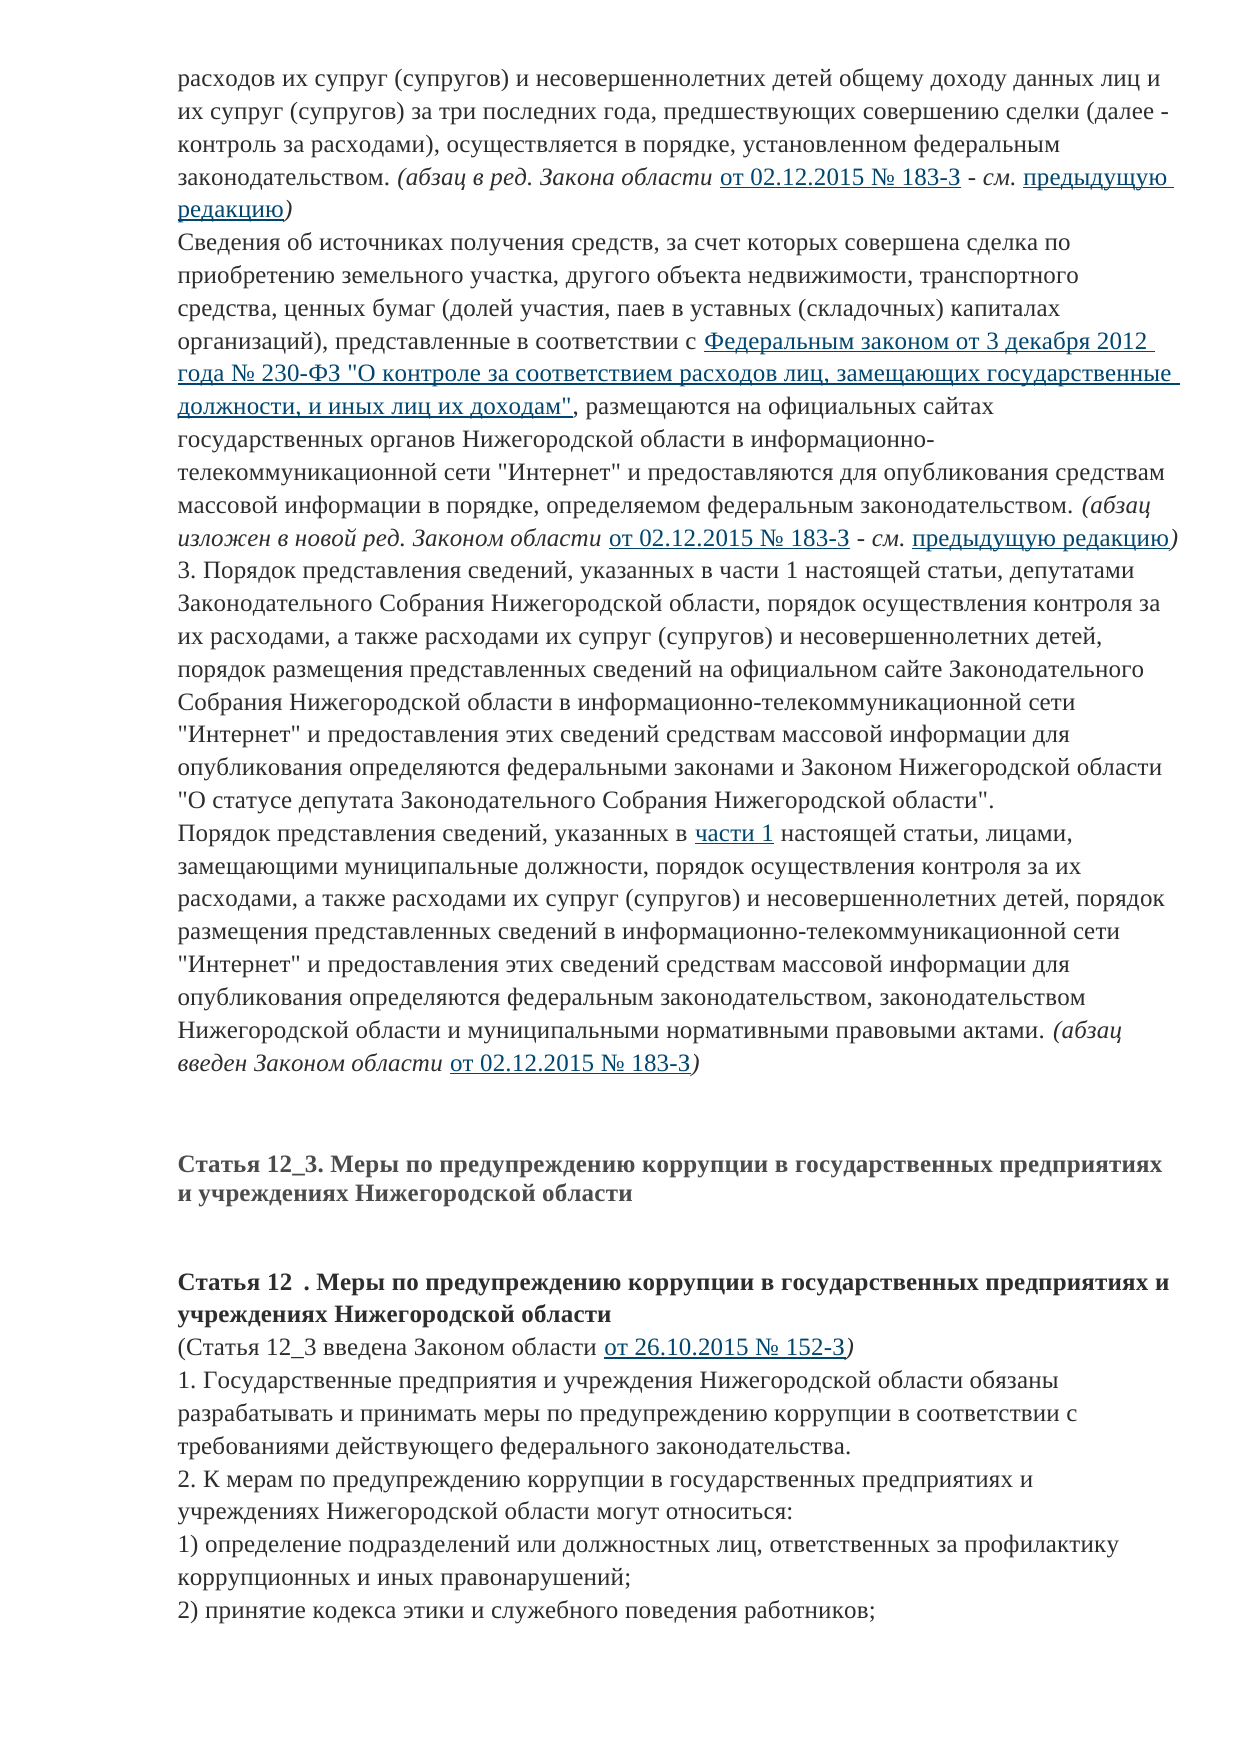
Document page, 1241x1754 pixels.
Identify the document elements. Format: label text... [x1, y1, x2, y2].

text 2. К мерам по предупреждению коррупции в государственных предприятиях и учреждениях Нижегородской области могут относиться: [177, 1459, 1181, 1525]
text 1) определение подразделений или должностных лиц, ответственных за профилактику коррупционных и иных правонарушений; [177, 1525, 1181, 1591]
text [177, 59, 1181, 551]
text (Статья 12_3 введена Законом области от 26.10.2015 № 152-З) [177, 1328, 1181, 1361]
text Статья 12_3. Меры по предупреждению коррупции в государственных предприятиях и учреждениях Нижегородской области [177, 1149, 1181, 1206]
text 1. Государственные предприятия и учреждения Нижегородской области обязаны разрабатывать и принимать меры по предупреждению коррупции в соответствии с требованиями действующего федерального законодательства. [177, 1361, 1181, 1459]
text 3. Порядок представления сведений, указанных в части 1 настоящей статьи, депутатами Законодательного Собрания Нижегородской области, порядок осуществления контроля за их расходами, а также расходами их супруг (супругов) и несовершеннолетних детей, порядок размещения представленных сведений на официальном сайте Законодательного Собрания Нижегородской области в информационно-телекоммуникационной сети "Интернет" и предоставления этих сведений средствам массовой информации для опубликования определяются федеральными законами и Законом Нижегородской области "О статусе депутата Законодательного Собрания Нижегородской области". Порядок представления сведений, указанных в части 1 настоящей статьи, лицами, замещающими муниципальные должности, порядок осуществления контроля за их расходами, а также расходами их супруг (супругов) и несовершеннолетних детей, порядок размещения представленных сведений в информационно-телекоммуникационной сети "Интернет" и предоставления этих сведений средствам массовой информации для опубликования определяются федеральным законодательством, законодательством Нижегородской области и муниципальными нормативными правовыми актами. (абзац введен Законом области от 02.12.2015 № 183-З) [177, 551, 1181, 1110]
text 2) принятие кодекса этики и служебного поведения работников; [177, 1591, 1181, 1624]
text Статья 12. Меры по предупреждению коррупции в государственных предприятиях и учреждениях Нижегородской области [177, 1230, 1181, 1328]
